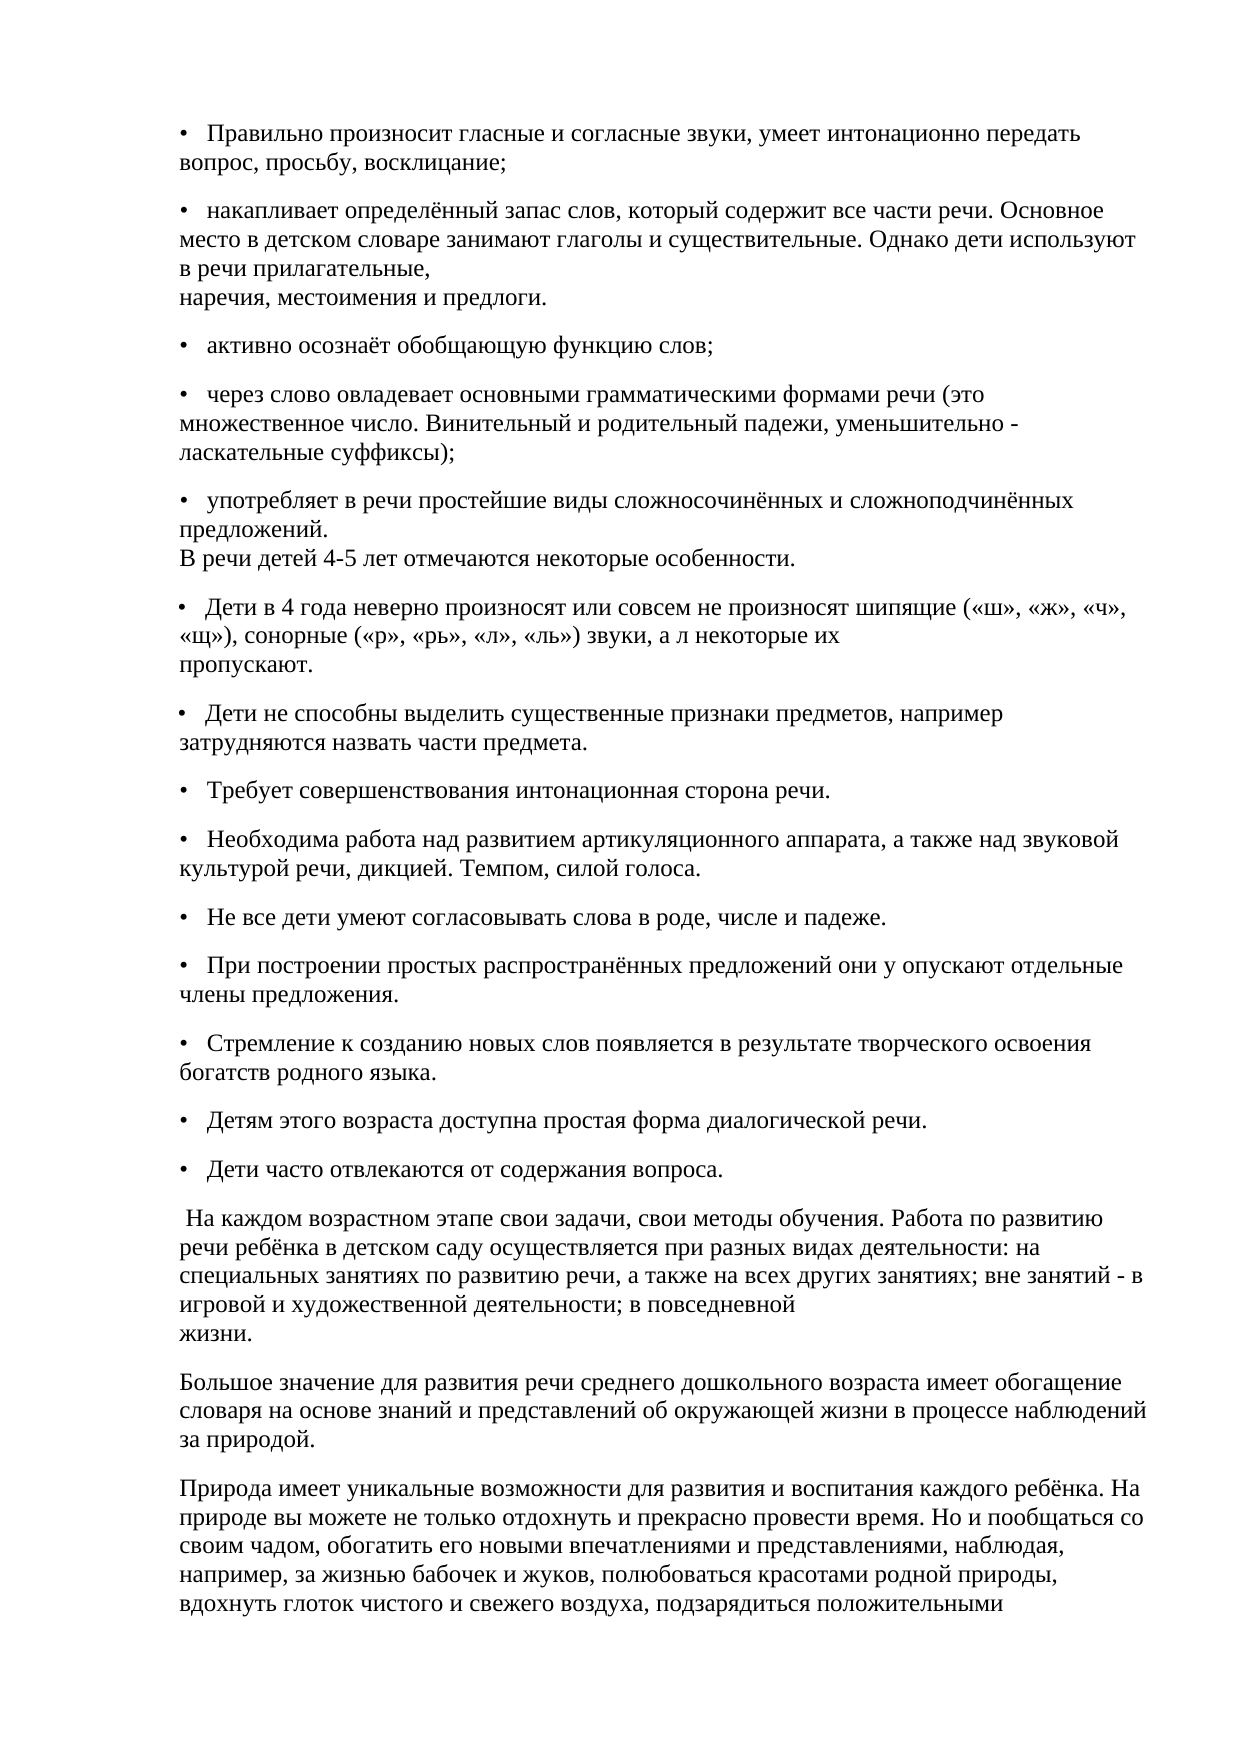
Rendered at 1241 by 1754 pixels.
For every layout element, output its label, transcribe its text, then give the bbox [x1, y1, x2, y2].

text • употребляет в речи простейшие виды сложносочинённых и сложноподчинённых предложений. В речи детей 4-5 лет отмечаются некоторые особенности. [179, 486, 1152, 572]
text • Необходима работа над развитием артикуляционного аппарата, а также над звуковой культурой речи, дикцией. Темпом, силой голоса. [179, 824, 1152, 882]
text • через слово овладевает основными грамматическими формами речи (это множественное число. Винительный и родительный падежи, уменьшительно - ласкательные суффиксы); [179, 379, 1152, 466]
text • Правильно произносит гласные и согласные звуки, умеет интонационно передать вопрос, просьбу, восклицание; [179, 118, 1152, 176]
text • Дети не способны выделить существенные признаки предметов, например затрудняются назвать части предмета. [177, 698, 1152, 756]
text • накапливает определённый запас слов, который содержит все части речи. Основное место в детском словаре занимают глаголы и существительные. Однако дети используют в речи прилагательные, наречия, местоимения и предлоги. [179, 196, 1152, 311]
text • Дети в 4 года неверно произносят или совсем не произносят шипящие («ш», «ж», «ч», «щ»), сонорные («р», «рь», «л», «ль») звуки, а л некоторые их пропускают. [177, 592, 1152, 678]
text • При построении простых распространённых предложений они у опускают отдельные члены предложения. [179, 951, 1152, 1008]
text • Детям этого возраста доступна простая форма диалогической речи. [179, 1106, 1152, 1134]
text • Не все дети умеют согласовывать слова в роде, числе и падеже. [179, 902, 1152, 931]
text Большое значение для развития речи среднего дошкольного возраста имеет обогащение словаря на основе знаний и представлений об окружающей жизни в процессе наблюдений за природой. [179, 1367, 1152, 1453]
text • активно осознаёт обобщающую функцию слов; [179, 331, 1152, 359]
text • Требует совершенствования интонационная сторона речи. [179, 776, 1152, 804]
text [179, 1473, 1152, 1617]
text • Дети часто отвлекаются от содержания вопроса. [179, 1154, 1152, 1183]
text На каждом возрастном этапе свои задачи, свои методы обучения. Работа по развитию речи ребёнка в детском саду осуществляется при разных видах деятельности: на специальных занятиях по развитию речи, а также на всех других занятиях; вне занятий - в игровой и художественной деятельности; в повседневной жизни. [179, 1203, 1152, 1347]
text • Стремление к созданию новых слов появляется в результате творческого освоения богатств родного языка. [179, 1028, 1152, 1086]
